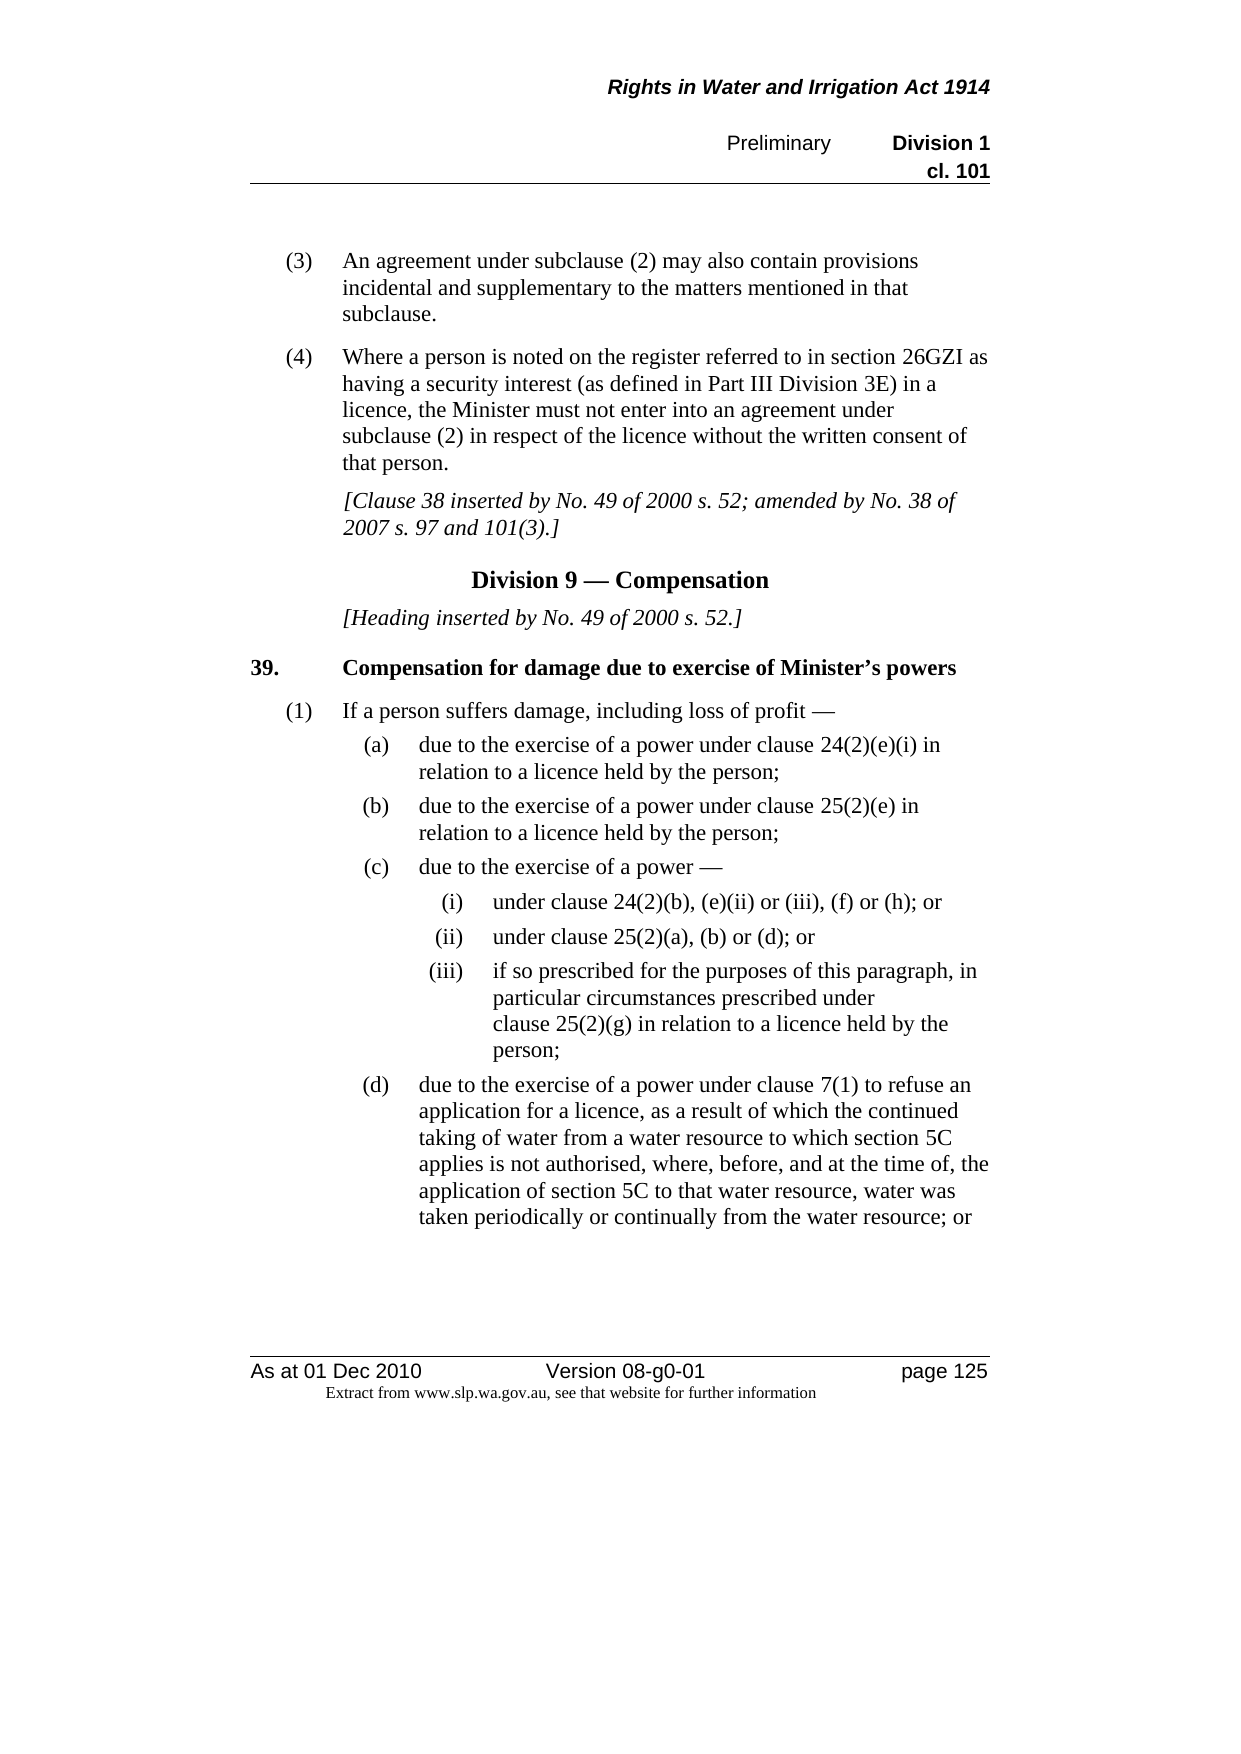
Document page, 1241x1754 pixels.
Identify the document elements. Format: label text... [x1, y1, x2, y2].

text (ii) under clause 25(2)(a), (b) or (d); or [250, 923, 990, 949]
text (1) If a person suffers damage, including loss of profit — [250, 697, 990, 723]
subtitle 39. Compensation for damage due to exercise of Minister’s powers [250, 654, 990, 680]
subtitle Division 9 — Compensation [250, 565, 990, 594]
text (4) Where a person is noted on the register referred to in section 26GZI as having a security interest (as defined in Part III Division 3E) in a licence, the Minister must not enter into an agreement under subclause (2) in respect of the licence without the written consent of that person. [250, 343, 990, 475]
text (3) An agreement under subclause (2) may also contain provisions incidental and supplementary to the matters mentioned in that subclause. [250, 247, 990, 327]
text (c) due to the exercise of a power — [250, 853, 990, 880]
text (d) due to the exercise of a power under clause 7(1) to refuse an application for a licence, as a result of which the continued taking of water from a water resource to which section 5C applies is not authorised, where, before, and at the time of, the application of section 5C to that water resource, water was taken periodically or continually from the water resource; or [250, 1071, 990, 1229]
text [Clause 38 inserted by No. 49 of 2000 s. 52; amended by No. 38 of 2007 s. 97 and 101(3).] [250, 487, 990, 540]
text (b) due to the exercise of a power under clause 25(2)(e) in relation to a licence held by the person; [250, 792, 990, 845]
text (iii) if so prescribed for the purposes of this paragraph, in particular circumstances prescribed under clause 25(2)(g) in relation to a licence held by the person; [250, 957, 990, 1063]
text (i) under clause 24(2)(b), (e)(ii) or (iii), (f) or (h); or [250, 888, 990, 914]
text (a) due to the exercise of a power under clause 24(2)(e)(i) in relation to a licence held by the person; [250, 731, 990, 784]
subtitle [Heading inserted by No. 49 of 2000 s. 52.] [250, 604, 990, 631]
